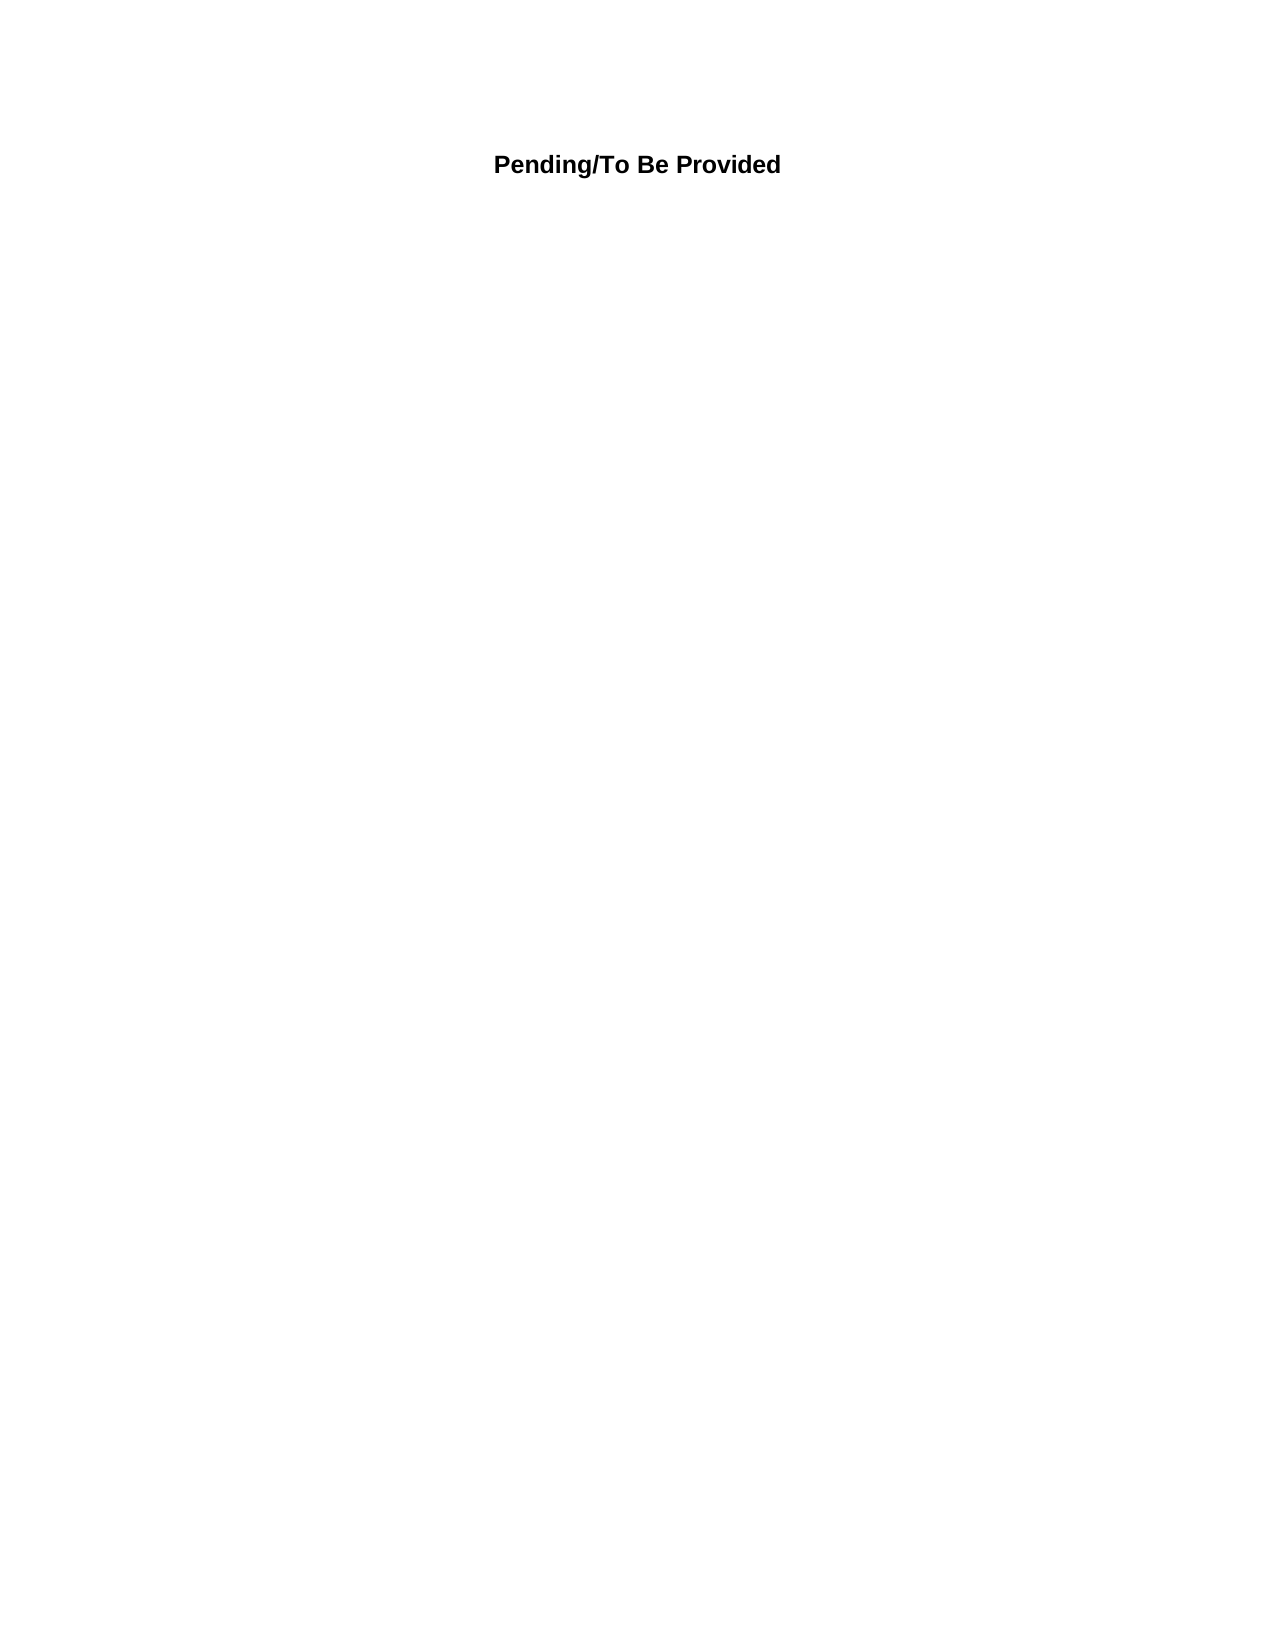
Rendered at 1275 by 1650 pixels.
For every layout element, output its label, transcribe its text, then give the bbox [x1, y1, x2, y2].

subtitle Pending/To Be Provided [242, 150, 1033, 179]
